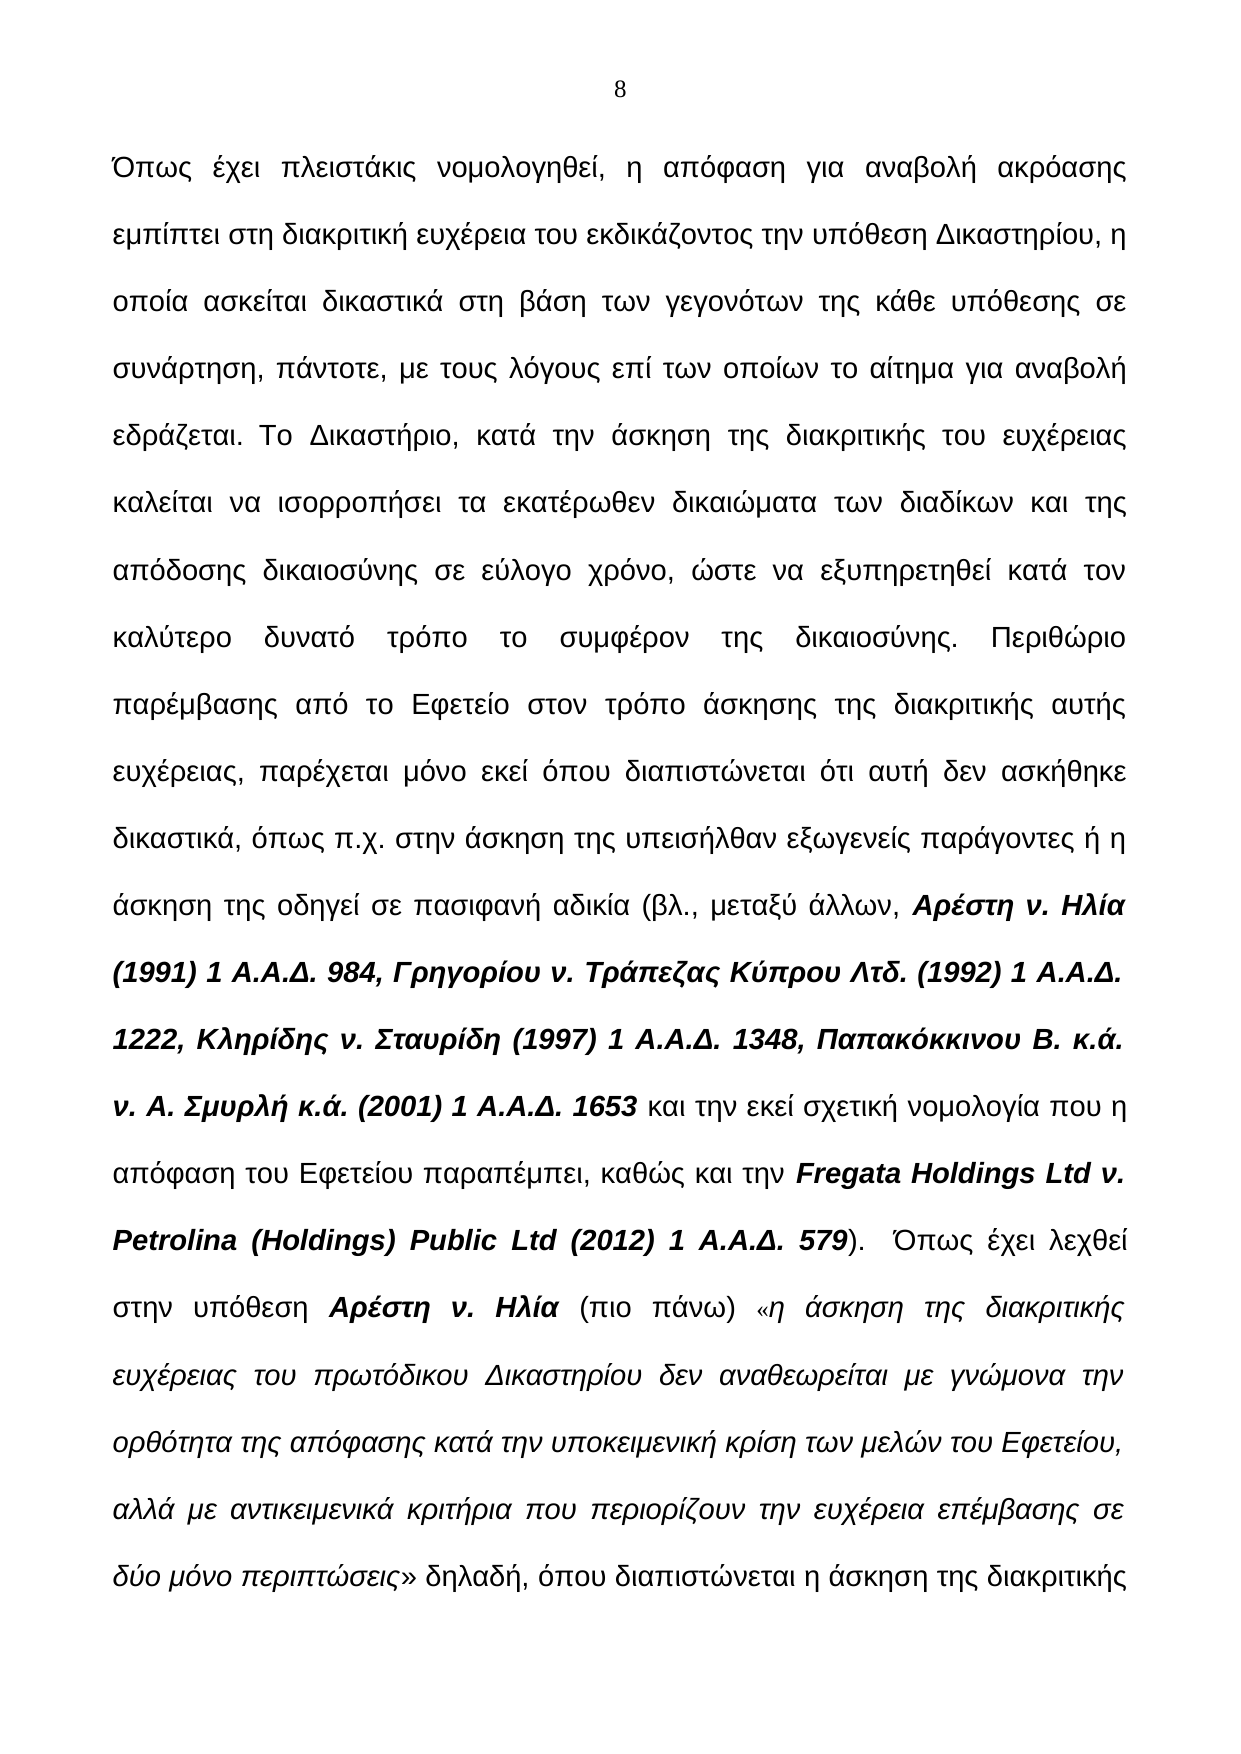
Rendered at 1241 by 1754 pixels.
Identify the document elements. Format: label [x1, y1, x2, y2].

text [112, 150, 1128, 1592]
